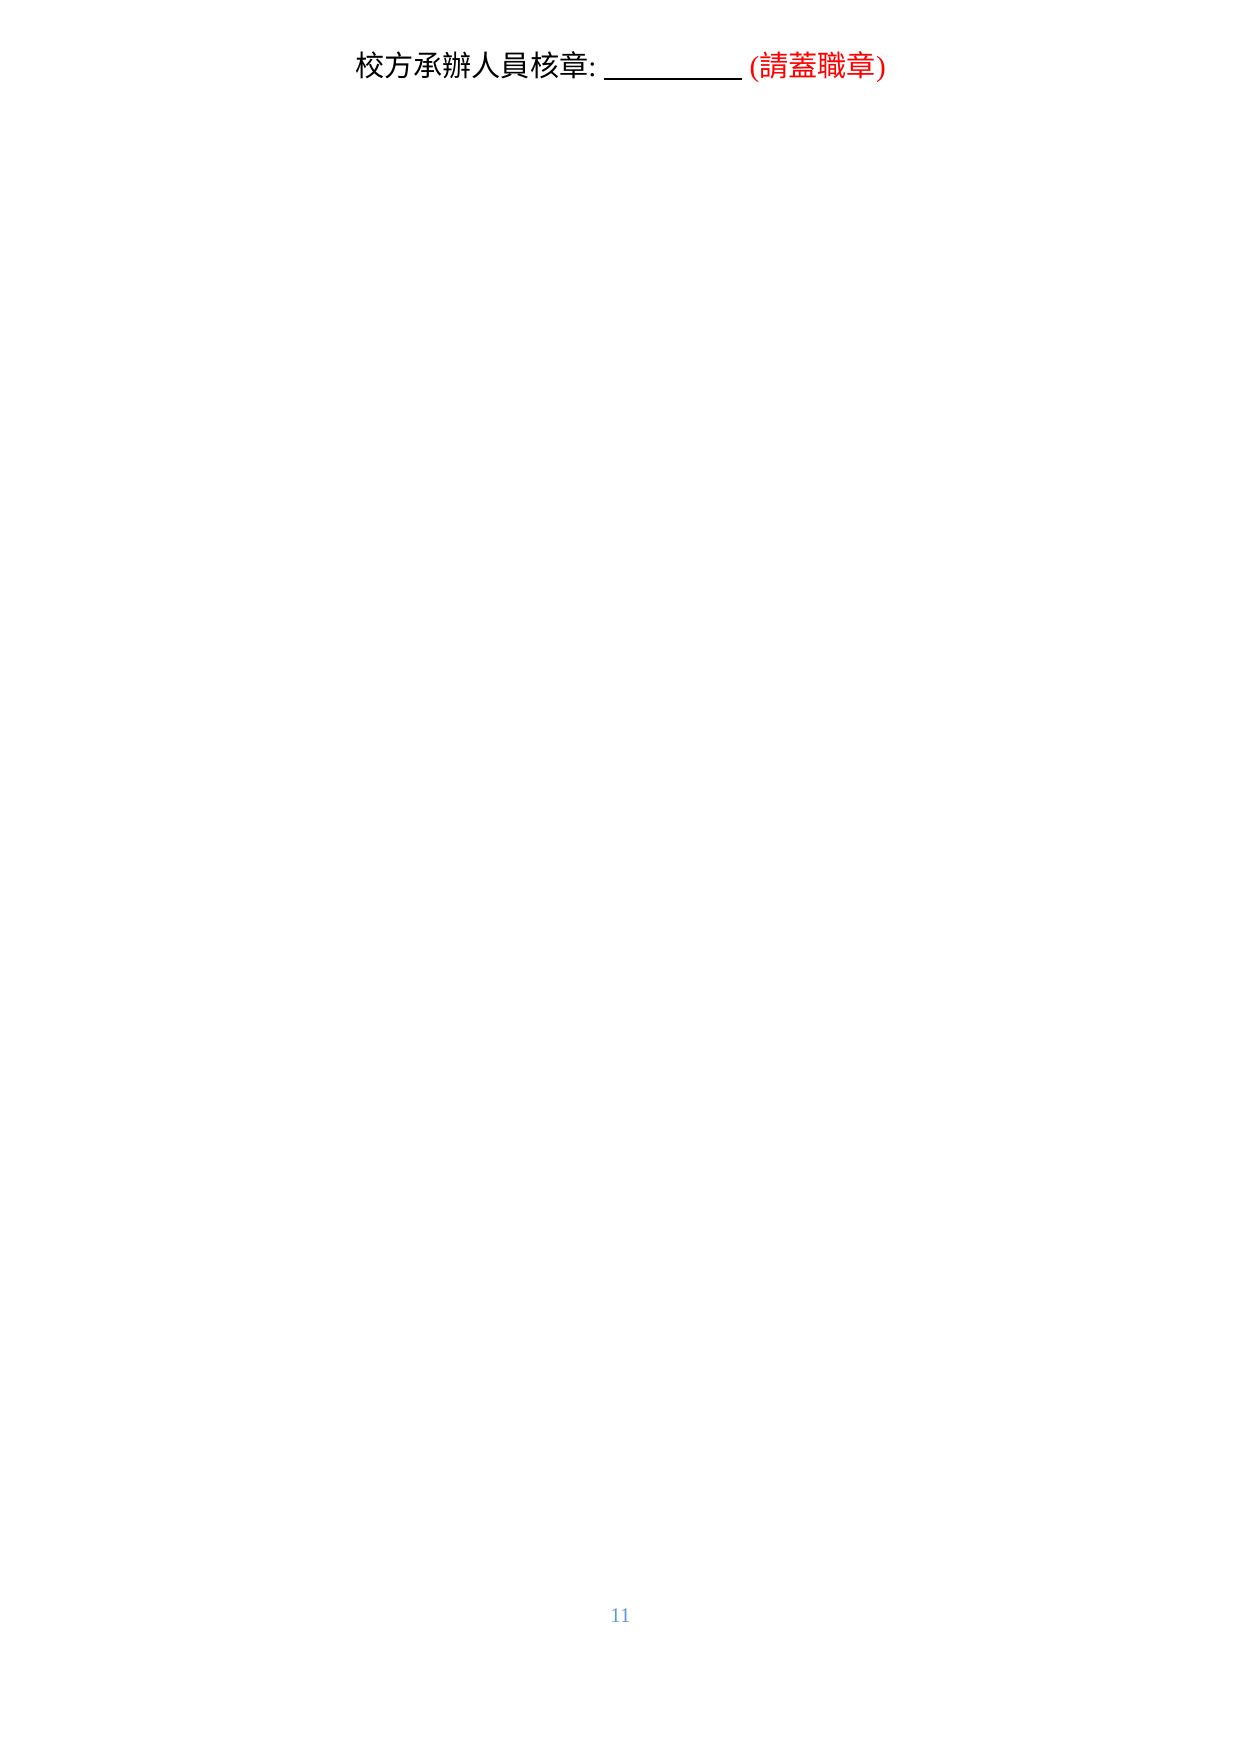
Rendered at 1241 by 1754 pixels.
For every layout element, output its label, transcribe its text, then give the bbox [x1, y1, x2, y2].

text 校方承辦人員核章: (請蓋職章) [47, 26, 1193, 101]
